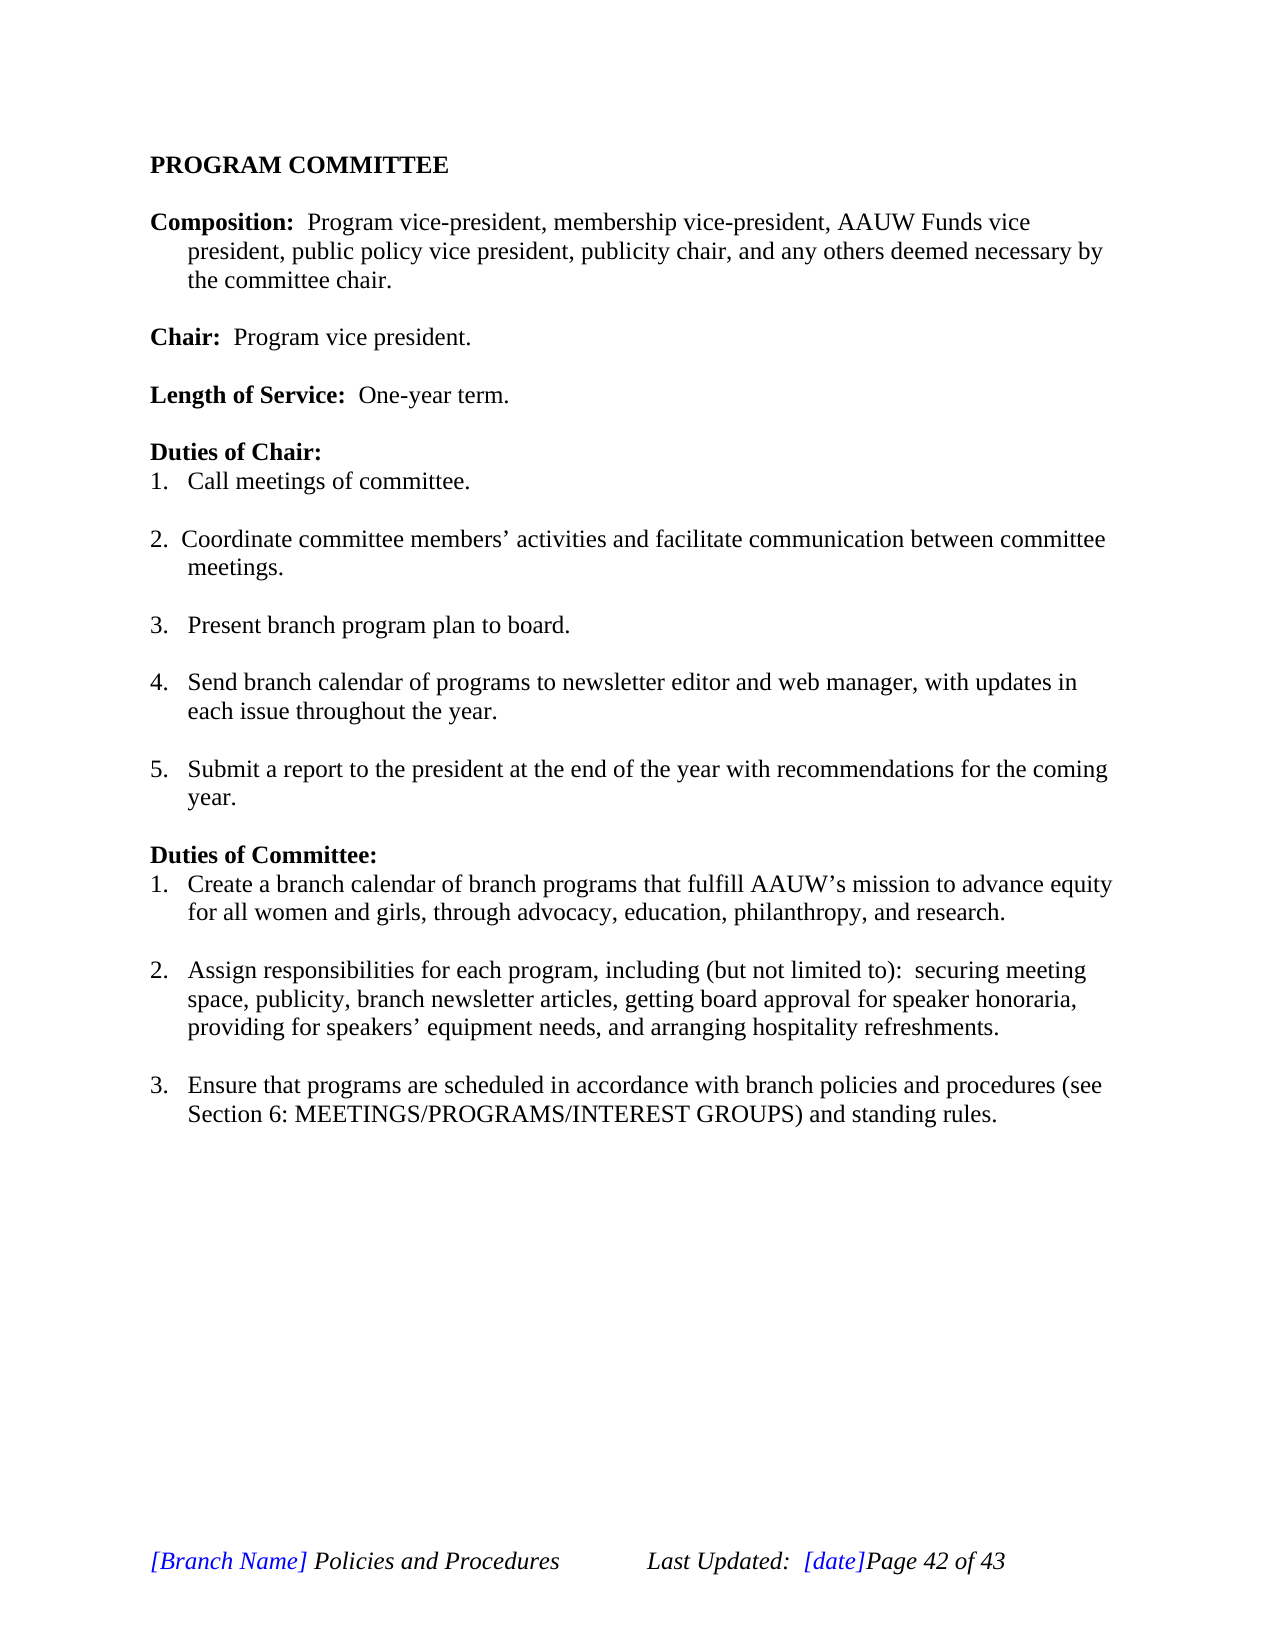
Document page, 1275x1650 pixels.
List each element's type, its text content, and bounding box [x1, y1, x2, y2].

text Chair: Program vice president. [150, 322, 1125, 351]
text Duties of Committee: [150, 840, 1125, 869]
text 3. Present branch program plan to board. [150, 610, 1125, 639]
text 2. Assign responsibilities for each program, including (but not limited to): securing meeting space, publicity, branch newsletter articles, getting board approval for speaker honoraria, providing for speakers’ equipment needs, and arranging hospitality refreshments. [150, 955, 1125, 1041]
text Composition: Program vice-president, membership vice-president, AAUW Funds vice president, public policy vice president, publicity chair, and any others deemed necessary by the committee chair. [150, 207, 1125, 294]
text Length of Service: One-year term. [150, 380, 1125, 409]
text 4. Send branch calendar of programs to newsletter editor and web manager, with updates in each issue throughout the year. [150, 667, 1125, 725]
text 3. Ensure that programs are scheduled in accordance with branch policies and procedures (see Section 6: MEETINGS/PROGRAMS/INTEREST GROUPS) and standing rules. [150, 1070, 1125, 1127]
text 2. Coordinate committee members’ activities and facilitate communication between committee meetings. [150, 524, 1125, 581]
text 1. Call meetings of committee. [150, 466, 1125, 495]
text 5. Submit a report to the president at the end of the year with recommendations for the coming year. [150, 754, 1125, 811]
text Duties of Chair: [150, 437, 1125, 466]
text 1. Create a branch calendar of branch programs that fulfill AAUW’s mission to advance equity for all women and girls, through advocacy, education, philanthropy, and research. [150, 869, 1125, 926]
subtitle PROGRAM COMMITTEE [150, 150, 1125, 179]
